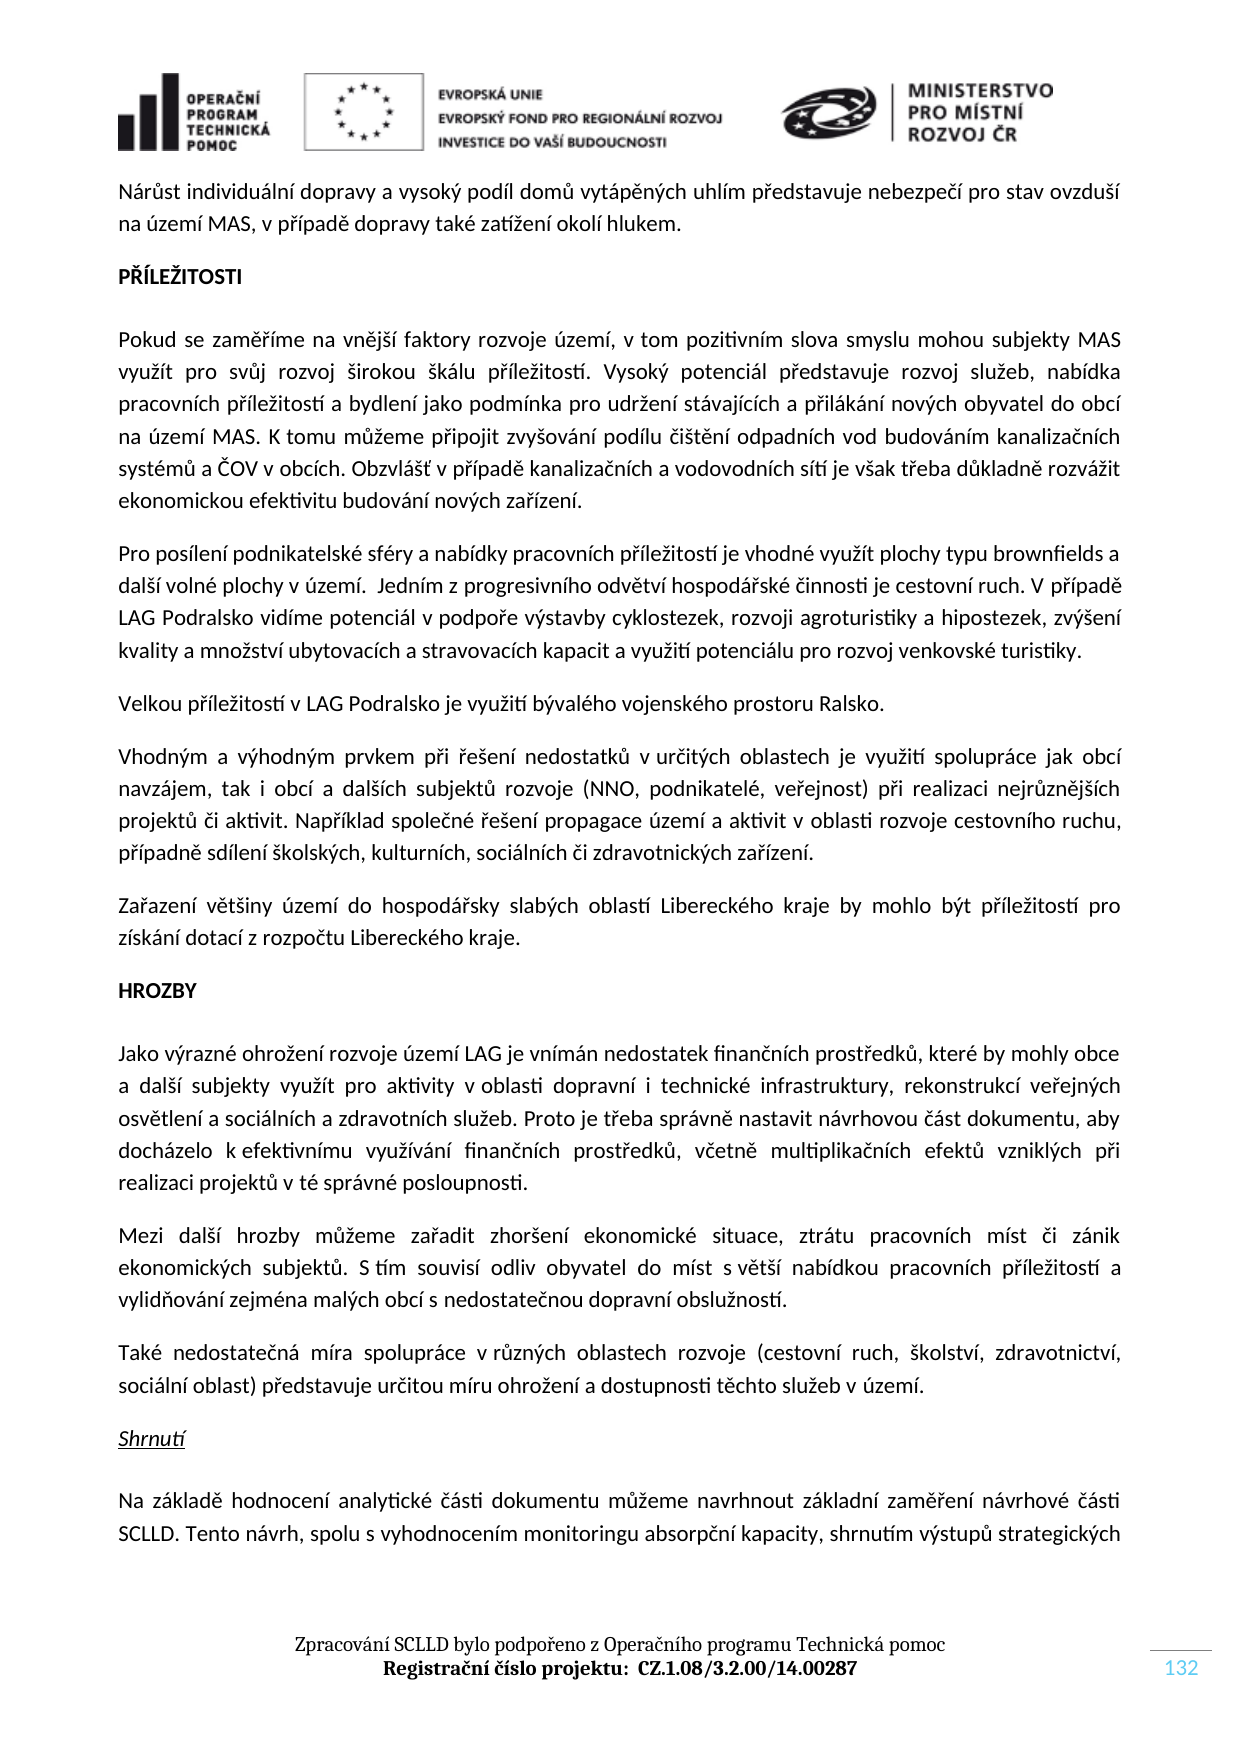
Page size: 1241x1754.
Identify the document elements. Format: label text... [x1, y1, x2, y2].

text Také nedostatečná míra spolupráce v různých oblastech rozvoje (cestovní ruch, školství, zdravotnictví, sociální oblast) představuje určitou míru ohrožení a dostupnosti těchto služeb v území. [118, 1338, 1122, 1399]
text Shrnutí [118, 1424, 1122, 1452]
picture [118, 73, 1053, 151]
text Velkou příležitostí v LAG Podralsko je využití bývalého vojenského prostoru Ralsko. [118, 689, 1122, 717]
text Zařazení většiny území do hospodářsky slabých oblastí Libereckého kraje by mohlo být příležitostí pro získání dotací z rozpočtu Libereckého kraje. [118, 891, 1122, 952]
text Pro posílení podnikatelské sféry a nabídky pracovních příležitostí je vhodné využít plochy typu brownfields a další volné plochy v území. Jedním z progresivního odvětví hospodářské činnosti je cestovní ruch. V případě LAG Podralsko vidíme potenciál v podpoře výstavby cyklostezek, rozvoji agroturistiky a hipostezek, zvýšení kvality a množství ubytovacích a stravovacích kapacit a využití potenciálu pro rozvoj venkovské turistiky. [118, 539, 1122, 664]
text Vhodným a výhodným prvkem při řešení nedostatků v určitých oblastech je využití spolupráce jak obcí navzájem, tak i obcí a dalších subjektů rozvoje (NNO, podnikatelé, veřejnost) při realizaci nejrůznějších projektů či aktivit. Například společné řešení propagace území a aktivit v oblasti rozvoje cestovního ruchu, případně sdílení školských, kulturních, sociálních či zdravotnických zařízení. [118, 742, 1122, 866]
text HROZBY [118, 977, 1122, 1004]
text Jako výrazné ohrožení rozvoje území LAG je vnímán nedostatek finančních prostředků, které by mohly obce a další subjekty využít pro aktivity v oblasti dopravní i technické infrastruktury, rekonstrukcí veřejných osvětlení a sociálních a zdravotních služeb. Proto je třeba správně nastavit návrhovou část dokumentu, aby docházelo k efektivnímu využívání finančních prostředků, včetně multiplikačních efektů vzniklých při realizaci projektů v té správné posloupnosti. [118, 1039, 1122, 1196]
text Nárůst individuální dopravy a vysoký podíl domů vytápěných uhlím představuje nebezpečí pro stav ovzduší na území MAS, v případě dopravy také zatížení okolí hlukem. [118, 177, 1122, 237]
text Pokud se zaměříme na vnější faktory rozvoje území, v tom pozitivním slova smyslu mohou subjekty MAS využít pro svůj rozvoj širokou škálu příležitostí. Vysoký potenciál představuje rozvoj služeb, nabídka pracovních příležitostí a bydlení jako podmínka pro udržení stávajících a přilákání nových obyvatel do obcí na území MAS. K tomu můžeme připojit zvyšování podílu čištění odpadních vod budováním kanalizačních systémů a ČOV v obcích. Obzvlášť v případě kanalizačních a vodovodních sítí je však třeba důkladně rozvážit ekonomickou efektivitu budování nových zařízení. [118, 325, 1122, 514]
text PŘÍLEŽITOSTI [118, 262, 1122, 290]
text Mezi další hrozby můžeme zařadit zhoršení ekonomické situace, ztrátu pracovních míst či zánik ekonomických subjektů. S tím souvisí odliv obyvatel do míst s větší nabídkou pracovních příležitostí a vylidňování zejména malých obcí s nedostatečnou dopravní obslužností. [118, 1221, 1122, 1313]
